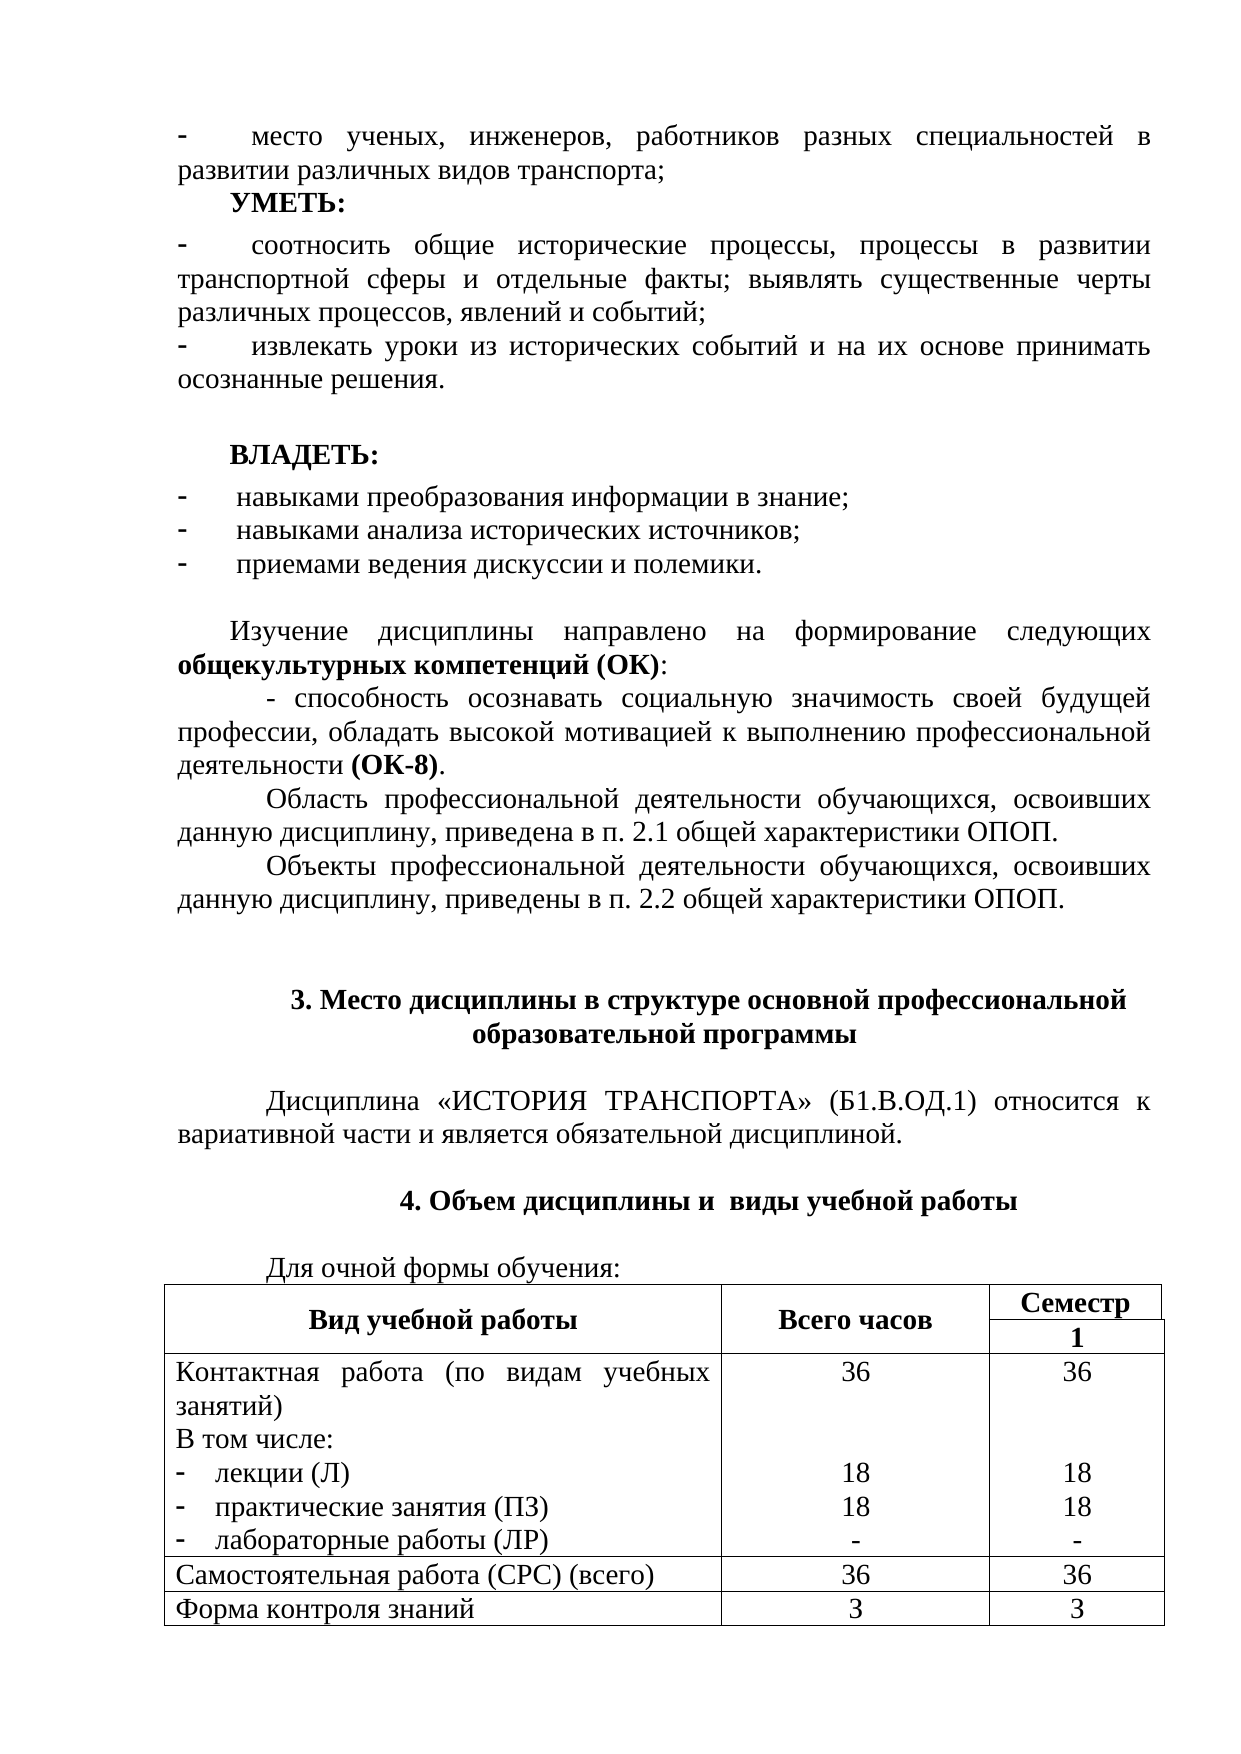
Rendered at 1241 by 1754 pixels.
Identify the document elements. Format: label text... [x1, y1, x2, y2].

text - способность осознавать социальную значимость своей будущей профессии, обладать высокой мотивацией к выполнению профессиональной деятельности (ОК-8). [177, 680, 1152, 781]
text Для очной формы обучения: [177, 1251, 1152, 1284]
table_cell Форма контроля знаний [165, 1592, 721, 1625]
text 3. Место дисциплины в структуре основной профессиональной образовательной программы [177, 982, 1152, 1049]
text Объекты профессиональной деятельности обучающихся, освоивших данную дисциплину, приведены в п. 2.2 общей характеристики ОПОП. [177, 848, 1152, 915]
list соотносить общие исторические процессы, процессы в развитии транспортной сферы и отдельные факты; выявлять существенные черты различных процессов, явлений и событий; [177, 227, 1152, 328]
table_cell Самостоятельная работа (СРС) (всего) [165, 1557, 721, 1591]
table_cell 1 [990, 1320, 1164, 1353]
text 4. Объем дисциплины и виды учебной работы [177, 1183, 1152, 1217]
text Дисциплина «ИСТОРИЯ ТРАНСПОРТА» (Б1.В.ОД.1) относится к вариативной части и является обязательной дисциплиной. [177, 1083, 1152, 1150]
list навыками преобразования информации в знание; [177, 479, 1152, 512]
list приемами ведения дискуссии и полемики. [177, 546, 1152, 580]
table_cell 36 18 18 - [990, 1354, 1164, 1556]
text Изучение дисциплины направлено на формирование следующих общекультурных компетенций (ОК): [177, 613, 1152, 680]
table_header Вид учебной работы [165, 1285, 721, 1353]
text УМЕТЬ: [177, 185, 1152, 219]
table_cell 36 18 18 - [722, 1354, 989, 1556]
text Область профессиональной деятельности обучающихся, освоивших данную дисциплину, приведена в п. 2.1 общей характеристики ОПОП. [177, 781, 1152, 848]
table_header Всего часов [722, 1285, 989, 1353]
table_cell 36 [722, 1557, 989, 1591]
list навыками анализа исторических источников; [177, 512, 1152, 546]
table_cell З [990, 1592, 1164, 1625]
list извлекать уроки из исторических событий и на их основе принимать осознанные решения. [177, 328, 1152, 395]
table_cell Контактная работа (по видам учебных занятий) В том числе: лекции (Л) практические занятия (ПЗ) лабораторные работы (ЛР) [165, 1354, 721, 1556]
table_header Семестр [990, 1285, 1161, 1319]
text ВЛАДЕТЬ: [177, 437, 1152, 471]
table_cell З [722, 1592, 989, 1625]
list место ученых, инженеров, работников разных специальностей в развитии различных видов транспорта; [177, 118, 1152, 185]
table_cell 36 [990, 1557, 1164, 1591]
